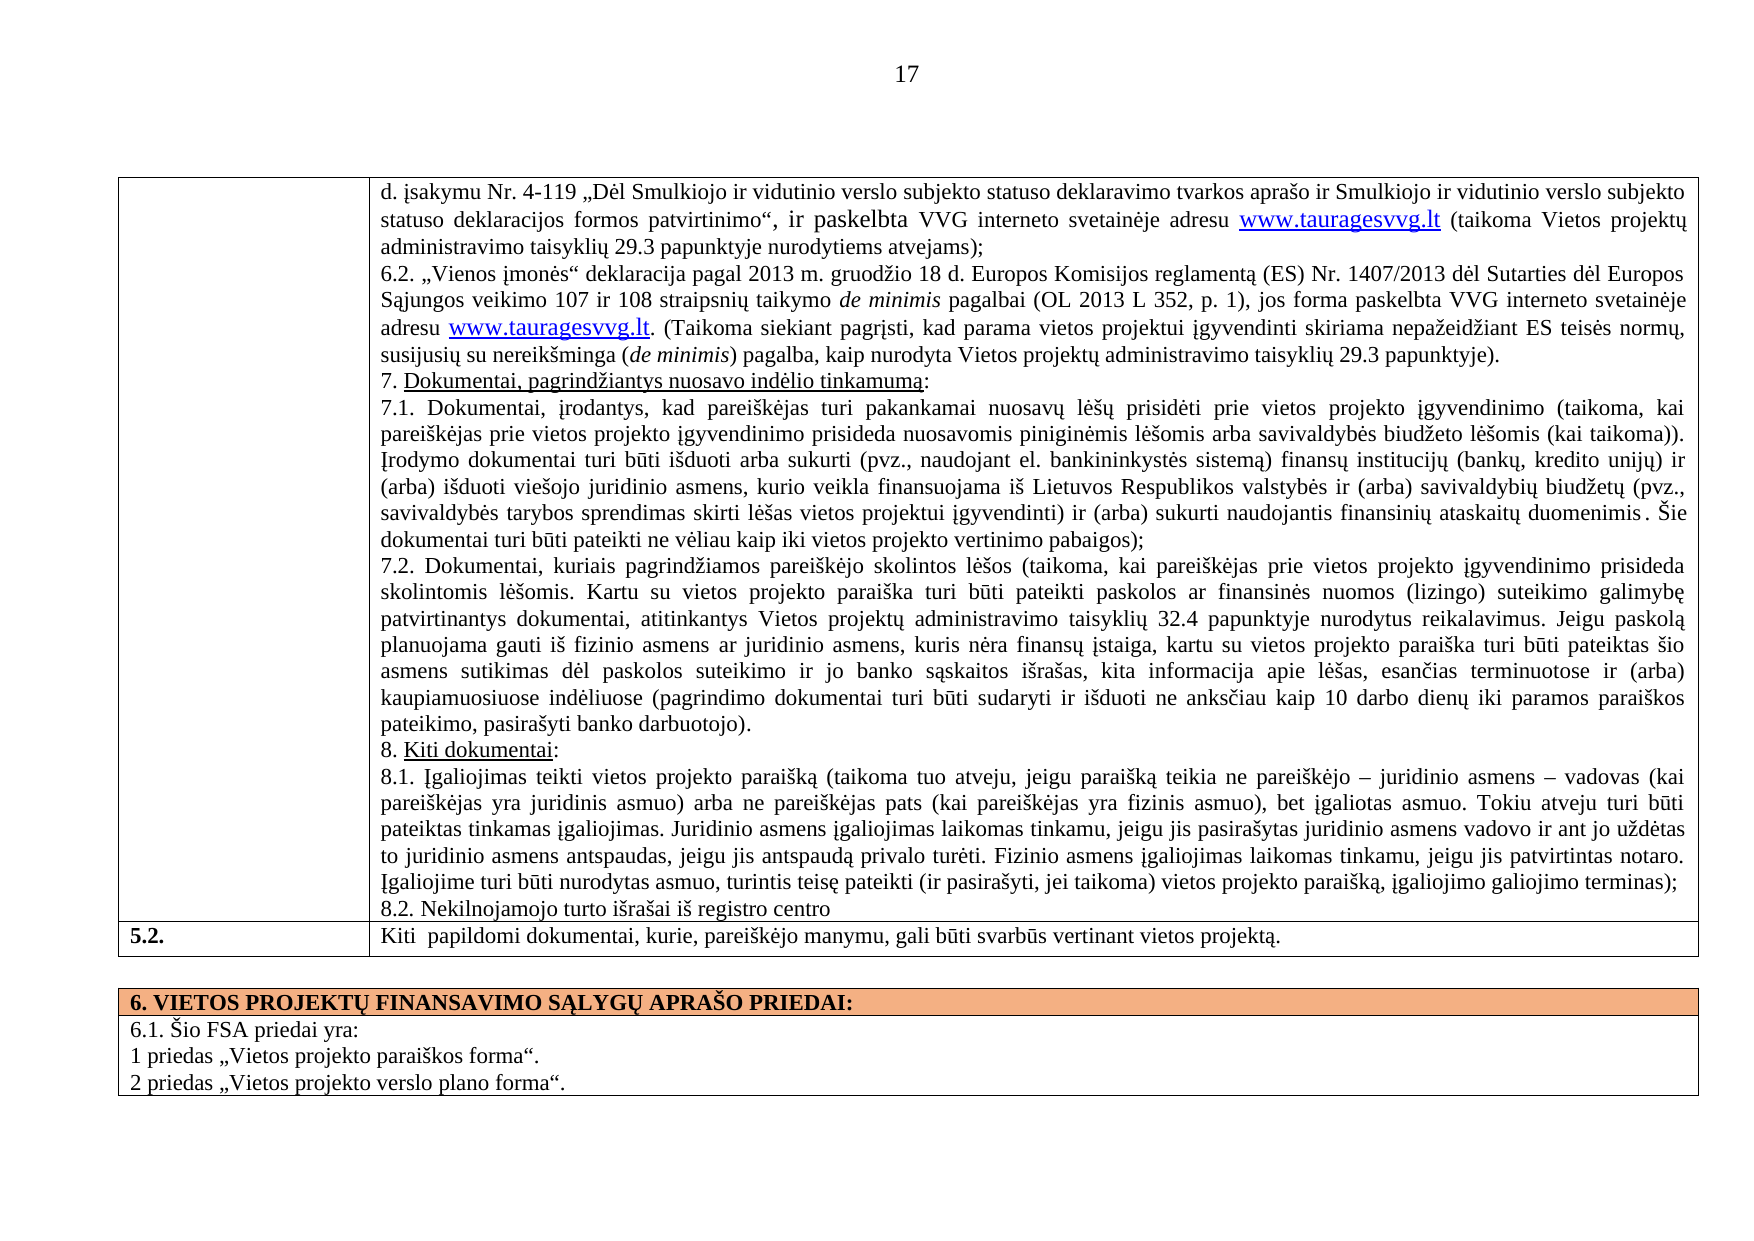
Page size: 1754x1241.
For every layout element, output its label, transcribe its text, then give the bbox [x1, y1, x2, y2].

table_cell Kiti papildomi dokumentai, kurie, pareiškėjo manymu, gali būti svarbūs vertinant vietos projektą. [370, 922, 1698, 956]
table_header 6. VIETOS PROJEKTŲ FINANSAVIMO SĄLYGŲ APRAŠO PRIEDAI: [119, 989, 1698, 1015]
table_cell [370, 178, 1698, 921]
table_cell 5.2. [119, 922, 369, 956]
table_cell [119, 1016, 1698, 1095]
